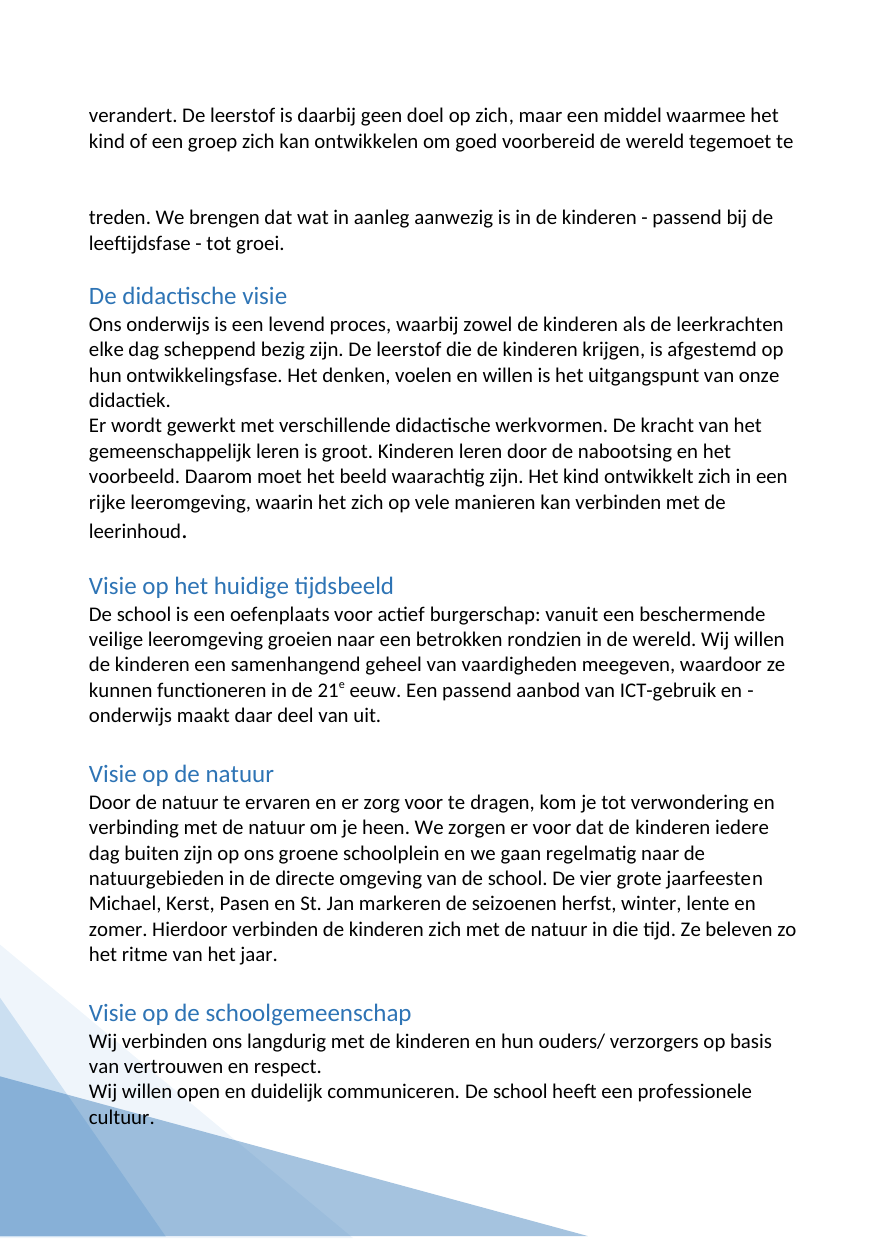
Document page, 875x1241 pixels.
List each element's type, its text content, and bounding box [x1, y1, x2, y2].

text Visie op de natuur [89, 758, 797, 789]
text treden. We brengen dat wat in aanleg aanwezig is in de kinderen - passend bij de leeftijdsfase - tot groei. [89, 204, 797, 255]
text Door de natuur te ervaren en er zorg voor te dragen, kom je tot verwondering en verbinding met de natuur om je heen. We zorgen er voor dat de kinderen iedere dag buiten zijn op ons groene schoolplein en we gaan regelmatig naar de natuurgebieden in de directe omgeving van de school. De vier grote jaarfeesten Michael, Kerst, Pasen en St. Jan markeren de seizoenen herfst, winter, lente en zomer. Hierdoor verbinden de kinderen zich met de natuur in die tijd. Ze beleven zo het ritme van het jaar. [89, 789, 797, 967]
text Er wordt gewerkt met verschillende didactische werkvormen. De kracht van het gemeenschappelijk leren is groot. Kinderen leren door de nabootsing en het voorbeeld. Daarom moet het beeld waarachtig zijn. Het kind ontwikkelt zich in een rijke leeromgeving, waarin het zich op vele manieren kan verbinden met de leerinhoud. [89, 413, 797, 545]
text De school is een oefenplaats voor actief burgerschap: vanuit een beschermende veilige leeromgeving groeien naar een betrokken rondzien in de wereld. Wij willen de kinderen een samenhangend geheel van vaardigheden meegeven, waardoor ze kunnen functioneren in de 21e eeuw. Een passend aanbod van ICT-gebruik en -onderwijs maakt daar deel van uit. [89, 601, 797, 728]
text De didactische visie [89, 281, 797, 311]
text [89, 103, 797, 153]
text Ons onderwijs is een levend proces, waarbij zowel de kinderen als de leerkrachten elke dag scheppend bezig zijn. De leerstof die de kinderen krijgen, is afgestemd op hun ontwikkelingsfase. Het denken, voelen en willen is het uitgangspunt van onze didactiek. [89, 311, 797, 413]
text Visie op de schoolgemeenschap [89, 997, 797, 1028]
text Wij verbinden ons langdurig met de kinderen en hun ouders/ verzorgers op basis van vertrouwen en respect. [89, 1028, 797, 1079]
text Visie op het huidige tijdsbeeld [89, 570, 797, 601]
text Wij willen open en duidelijk communiceren. De school heeft een professionele cultuur. [89, 1079, 797, 1129]
